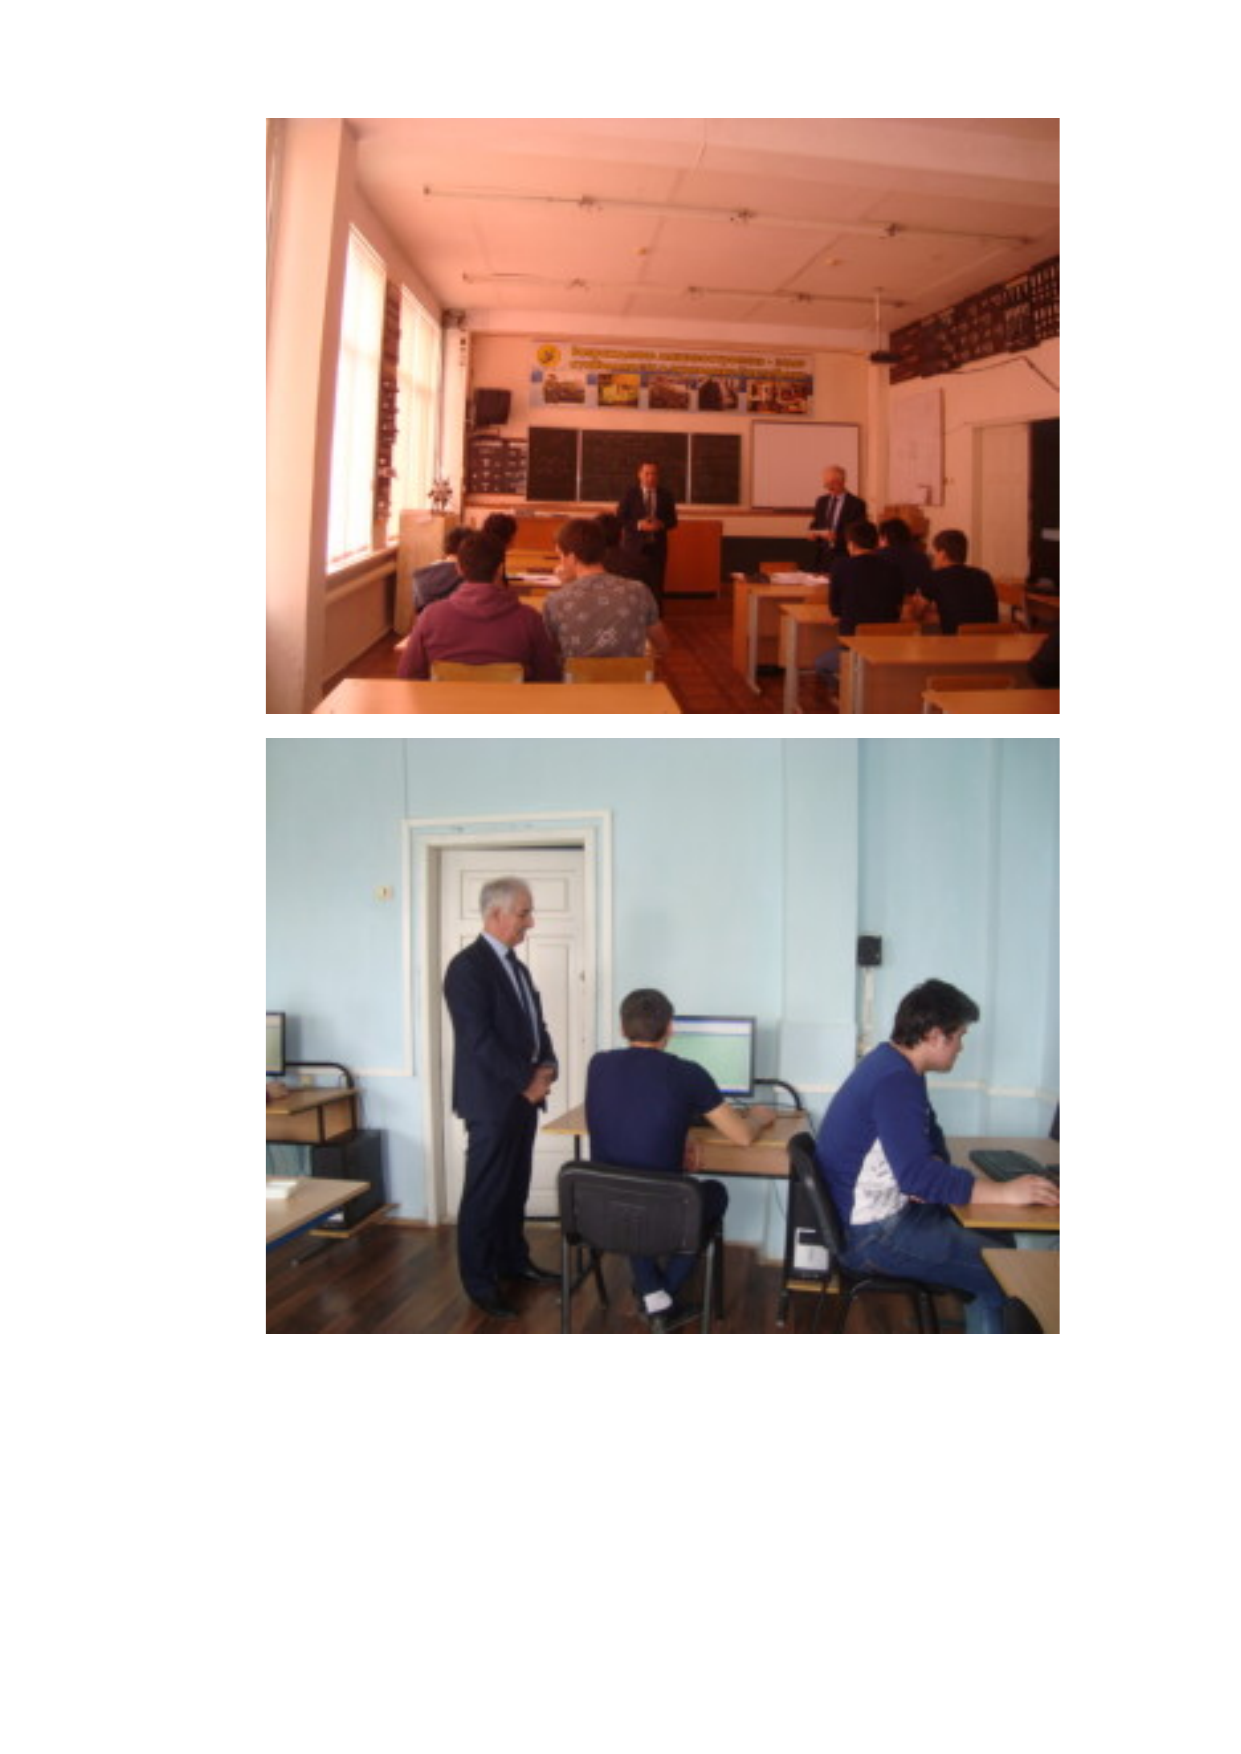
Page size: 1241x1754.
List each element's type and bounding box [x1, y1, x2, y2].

picture [265, 118, 1060, 714]
picture [265, 738, 1060, 1334]
